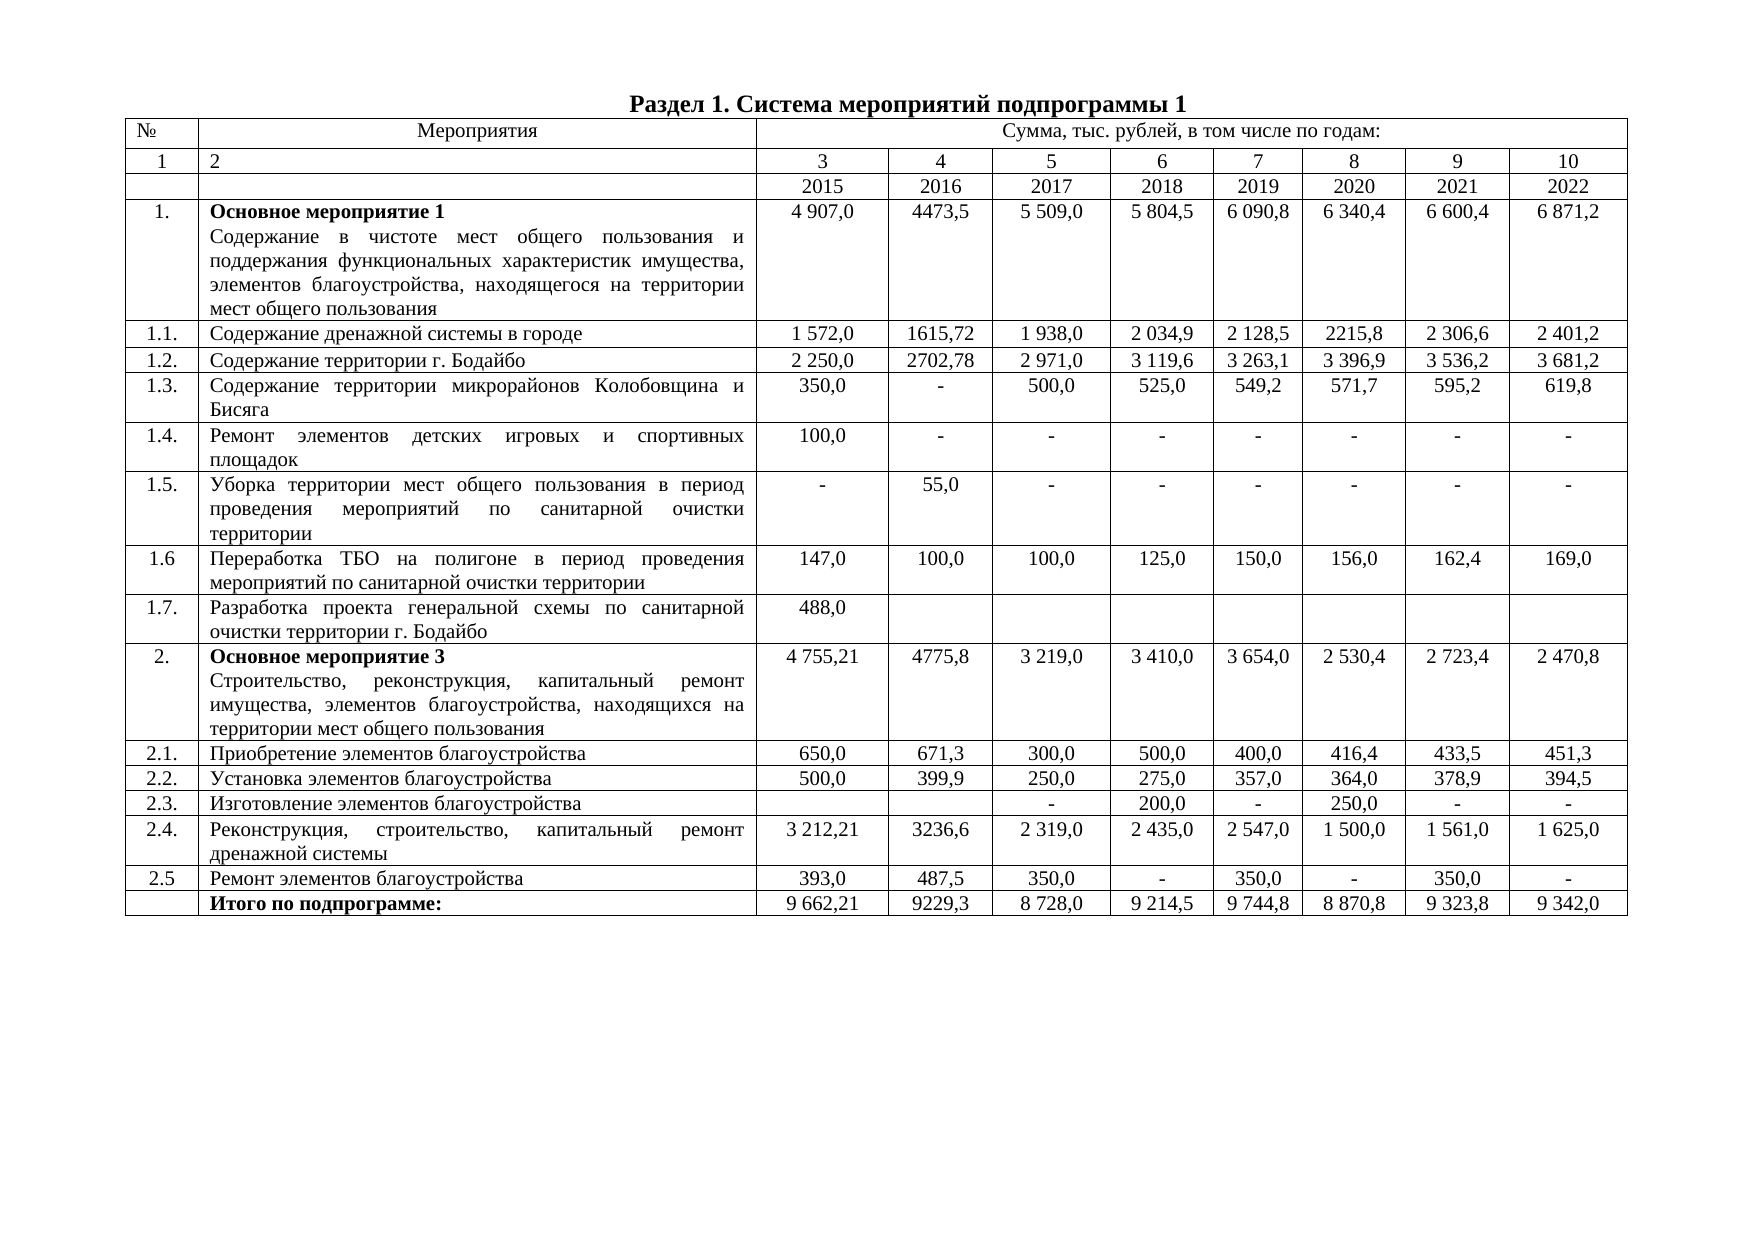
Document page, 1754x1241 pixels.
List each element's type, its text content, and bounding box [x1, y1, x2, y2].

table_cell 9 323,8 [1406, 891, 1509, 915]
table_cell - [1303, 472, 1405, 544]
table_cell [889, 791, 992, 815]
table_cell 2018 [1111, 174, 1213, 198]
table_cell 1. [126, 200, 198, 320]
table_cell 7 [1214, 149, 1302, 173]
table_cell 357,0 [1214, 766, 1302, 790]
table_cell [1214, 595, 1302, 643]
table_cell - [1406, 472, 1509, 544]
table_cell 451,3 [1510, 741, 1627, 765]
table_cell 200,0 [1111, 791, 1213, 815]
table_cell 6 [1111, 149, 1213, 173]
table_cell - [1111, 472, 1213, 544]
table_cell 500,0 [757, 766, 888, 790]
table_cell 650,0 [757, 741, 888, 765]
table_cell 8 728,0 [993, 891, 1110, 915]
table_cell 393,0 [757, 866, 888, 890]
table_cell 400,0 [1214, 741, 1302, 765]
table_cell Итого по подпрограмме: [199, 891, 756, 915]
table_cell 500,0 [993, 373, 1110, 422]
table_cell 1 572,0 [757, 321, 888, 347]
table_cell - [1303, 423, 1405, 471]
table_cell 595,2 [1406, 373, 1509, 422]
table_cell 6 871,2 [1510, 200, 1627, 320]
table_cell 433,5 [1406, 741, 1509, 765]
table_cell Содержание территории микрорайонов Колобовщина и Бисяга [199, 373, 756, 422]
table_cell 5 [993, 149, 1110, 173]
table_cell 3 396,9 [1303, 348, 1405, 372]
table_cell - [993, 791, 1110, 815]
table_cell 6 090,8 [1214, 200, 1302, 320]
table_cell - [1510, 866, 1627, 890]
table_cell 1615,72 [889, 321, 992, 347]
table_cell 3 [757, 149, 888, 173]
table_cell - [993, 423, 1110, 471]
table_cell [199, 174, 756, 198]
table_cell 9 [1406, 149, 1509, 173]
table_cell 571,7 [1303, 373, 1405, 422]
table_cell - [1510, 791, 1627, 815]
table_cell - [1214, 472, 1302, 544]
table_cell - [1111, 866, 1213, 890]
table_cell Реконструкция, строительство, капитальный ремонт дренажной системы [199, 816, 756, 864]
table_cell - [1510, 423, 1627, 471]
table_cell 671,3 [889, 741, 992, 765]
table_cell 487,5 [889, 866, 992, 890]
table_cell [1111, 595, 1213, 643]
table_cell 2 435,0 [1111, 816, 1213, 864]
table_cell 125,0 [1111, 546, 1213, 594]
table_cell 2702,78 [889, 348, 992, 372]
table_cell Изготовление элементов благоустройства [199, 791, 756, 815]
table_cell 100,0 [993, 546, 1110, 594]
table_cell [757, 791, 888, 815]
table_cell 55,0 [889, 472, 992, 544]
table_cell [889, 595, 992, 643]
table_cell - [1406, 423, 1509, 471]
table_cell Установка элементов благоустройства [199, 766, 756, 790]
table_cell Разработка проекта генеральной схемы по санитарной очистки территории г. Бодайбо [199, 595, 756, 643]
table_cell 3 681,2 [1510, 348, 1627, 372]
table_cell 100,0 [757, 423, 888, 471]
table_cell [126, 891, 198, 915]
table_cell 1 561,0 [1406, 816, 1509, 864]
table_cell 1.7. [126, 595, 198, 643]
table_cell 350,0 [757, 373, 888, 422]
table_cell 3 212,21 [757, 816, 888, 864]
table_cell 4 [889, 149, 992, 173]
table_cell 150,0 [1214, 546, 1302, 594]
table_cell 1 625,0 [1510, 816, 1627, 864]
table_cell 619,8 [1510, 373, 1627, 422]
table_cell 2021 [1406, 174, 1509, 198]
table_header Сумма, тыс. рублей, в том числе по годам: [757, 119, 1627, 148]
table_cell 2 547,0 [1214, 816, 1302, 864]
table_cell - [1510, 472, 1627, 544]
table_cell 2 128,5 [1214, 321, 1302, 347]
table_cell Приобретение элементов благоустройства [199, 741, 756, 765]
table_cell - [1303, 866, 1405, 890]
table_cell - [1406, 791, 1509, 815]
table_cell 147,0 [757, 546, 888, 594]
table_cell [1303, 595, 1405, 643]
table_cell 2215,8 [1303, 321, 1405, 347]
table_cell 1.5. [126, 472, 198, 544]
table_cell 5 804,5 [1111, 200, 1213, 320]
table_cell 2015 [757, 174, 888, 198]
table_cell 2 306,6 [1406, 321, 1509, 347]
table_cell 3236,6 [889, 816, 992, 864]
table_cell 3 410,0 [1111, 644, 1213, 740]
table_cell 8 870,8 [1303, 891, 1405, 915]
table_cell 275,0 [1111, 766, 1213, 790]
table_cell 2 470,8 [1510, 644, 1627, 740]
table_cell 4473,5 [889, 200, 992, 320]
table_cell - [889, 373, 992, 422]
table_cell 2 530,4 [1303, 644, 1405, 740]
table_cell 500,0 [1111, 741, 1213, 765]
table_cell Уборка территории мест общего пользования в период проведения мероприятий по санитарной очистки территории [199, 472, 756, 544]
table_cell 416,4 [1303, 741, 1405, 765]
table_cell 350,0 [1214, 866, 1302, 890]
table_cell Основное мероприятие 1 Содержание в чистоте мест общего пользования и поддержания функциональных характеристик имущества, элементов благоустройства, находящегося на территории мест общего пользования [199, 200, 756, 320]
text Раздел 1. Система мероприятий подпрограммы 1 [269, 89, 1485, 117]
table_cell 250,0 [993, 766, 1110, 790]
table_cell 1.3. [126, 373, 198, 422]
table_cell 1 938,0 [993, 321, 1110, 347]
table_cell 2 034,9 [1111, 321, 1213, 347]
table_cell 2 971,0 [993, 348, 1110, 372]
table_cell Переработка ТБО на полигоне в период проведения мероприятий по санитарной очистки территории [199, 546, 756, 594]
table_cell [1510, 595, 1627, 643]
table_cell 1 [126, 149, 198, 173]
table_cell - [889, 423, 992, 471]
table_cell 364,0 [1303, 766, 1405, 790]
table_cell 300,0 [993, 741, 1110, 765]
table_header № [126, 119, 198, 148]
table_cell 2 723,4 [1406, 644, 1509, 740]
table_cell 9 214,5 [1111, 891, 1213, 915]
table_cell 100,0 [889, 546, 992, 594]
table_cell 2017 [993, 174, 1110, 198]
table_cell 350,0 [993, 866, 1110, 890]
table_cell 9 744,8 [1214, 891, 1302, 915]
table_cell 2 319,0 [993, 816, 1110, 864]
table_cell 549,2 [1214, 373, 1302, 422]
table_cell [993, 595, 1110, 643]
table_cell Ремонт элементов благоустройства [199, 866, 756, 890]
table_cell 1.1. [126, 321, 198, 347]
table_cell 2022 [1510, 174, 1627, 198]
table_cell 6 340,4 [1303, 200, 1405, 320]
table_cell 3 219,0 [993, 644, 1110, 740]
table_cell 4 755,21 [757, 644, 888, 740]
table_cell 156,0 [1303, 546, 1405, 594]
table_cell 162,4 [1406, 546, 1509, 594]
table_cell 5 509,0 [993, 200, 1110, 320]
table_cell 2.1. [126, 741, 198, 765]
table_cell 3 654,0 [1214, 644, 1302, 740]
table_cell 525,0 [1111, 373, 1213, 422]
table_cell 3 536,2 [1406, 348, 1509, 372]
table_cell 2.2. [126, 766, 198, 790]
table_cell 2.3. [126, 791, 198, 815]
table_cell 399,9 [889, 766, 992, 790]
table_cell - [1214, 423, 1302, 471]
table_cell 2.4. [126, 816, 198, 864]
table_cell Содержание дренажной системы в городе [199, 321, 756, 347]
table_cell 350,0 [1406, 866, 1509, 890]
table_cell 9229,3 [889, 891, 992, 915]
table_cell 1.2. [126, 348, 198, 372]
table_cell 1.6 [126, 546, 198, 594]
table_cell 1 500,0 [1303, 816, 1405, 864]
table_cell 3 263,1 [1214, 348, 1302, 372]
table_cell Ремонт элементов детских игровых и спортивных площадок [199, 423, 756, 471]
table_cell 9 662,21 [757, 891, 888, 915]
table_cell 2 250,0 [757, 348, 888, 372]
table_cell - [993, 472, 1110, 544]
table_cell 2. [126, 644, 198, 740]
table_cell [1406, 595, 1509, 643]
table_cell [126, 174, 198, 198]
table_cell 4775,8 [889, 644, 992, 740]
table_cell 1.4. [126, 423, 198, 471]
table_cell 2 [199, 149, 756, 173]
table_cell 10 [1510, 149, 1627, 173]
table_cell Содержание территории г. Бодайбо [199, 348, 756, 372]
table_cell 394,5 [1510, 766, 1627, 790]
table_cell 250,0 [1303, 791, 1405, 815]
table_cell 169,0 [1510, 546, 1627, 594]
table_cell 488,0 [757, 595, 888, 643]
table_cell 2020 [1303, 174, 1405, 198]
table_cell 378,9 [1406, 766, 1509, 790]
table_cell 2019 [1214, 174, 1302, 198]
table_cell 2.5 [126, 866, 198, 890]
table_cell 4 907,0 [757, 200, 888, 320]
table_cell - [757, 472, 888, 544]
table_cell 3 119,6 [1111, 348, 1213, 372]
table_header Мероприятия [199, 119, 756, 148]
table_cell 9 342,0 [1510, 891, 1627, 915]
table_cell - [1214, 791, 1302, 815]
table_cell 2 401,2 [1510, 321, 1627, 347]
table_cell 2016 [889, 174, 992, 198]
table_cell Основное мероприятие 3 Строительство, реконструкция, капитальный ремонт имущества, элементов благоустройства, находящихся на территории мест общего пользования [199, 644, 756, 740]
table_cell 6 600,4 [1406, 200, 1509, 320]
table_cell - [1111, 423, 1213, 471]
table_cell 8 [1303, 149, 1405, 173]
